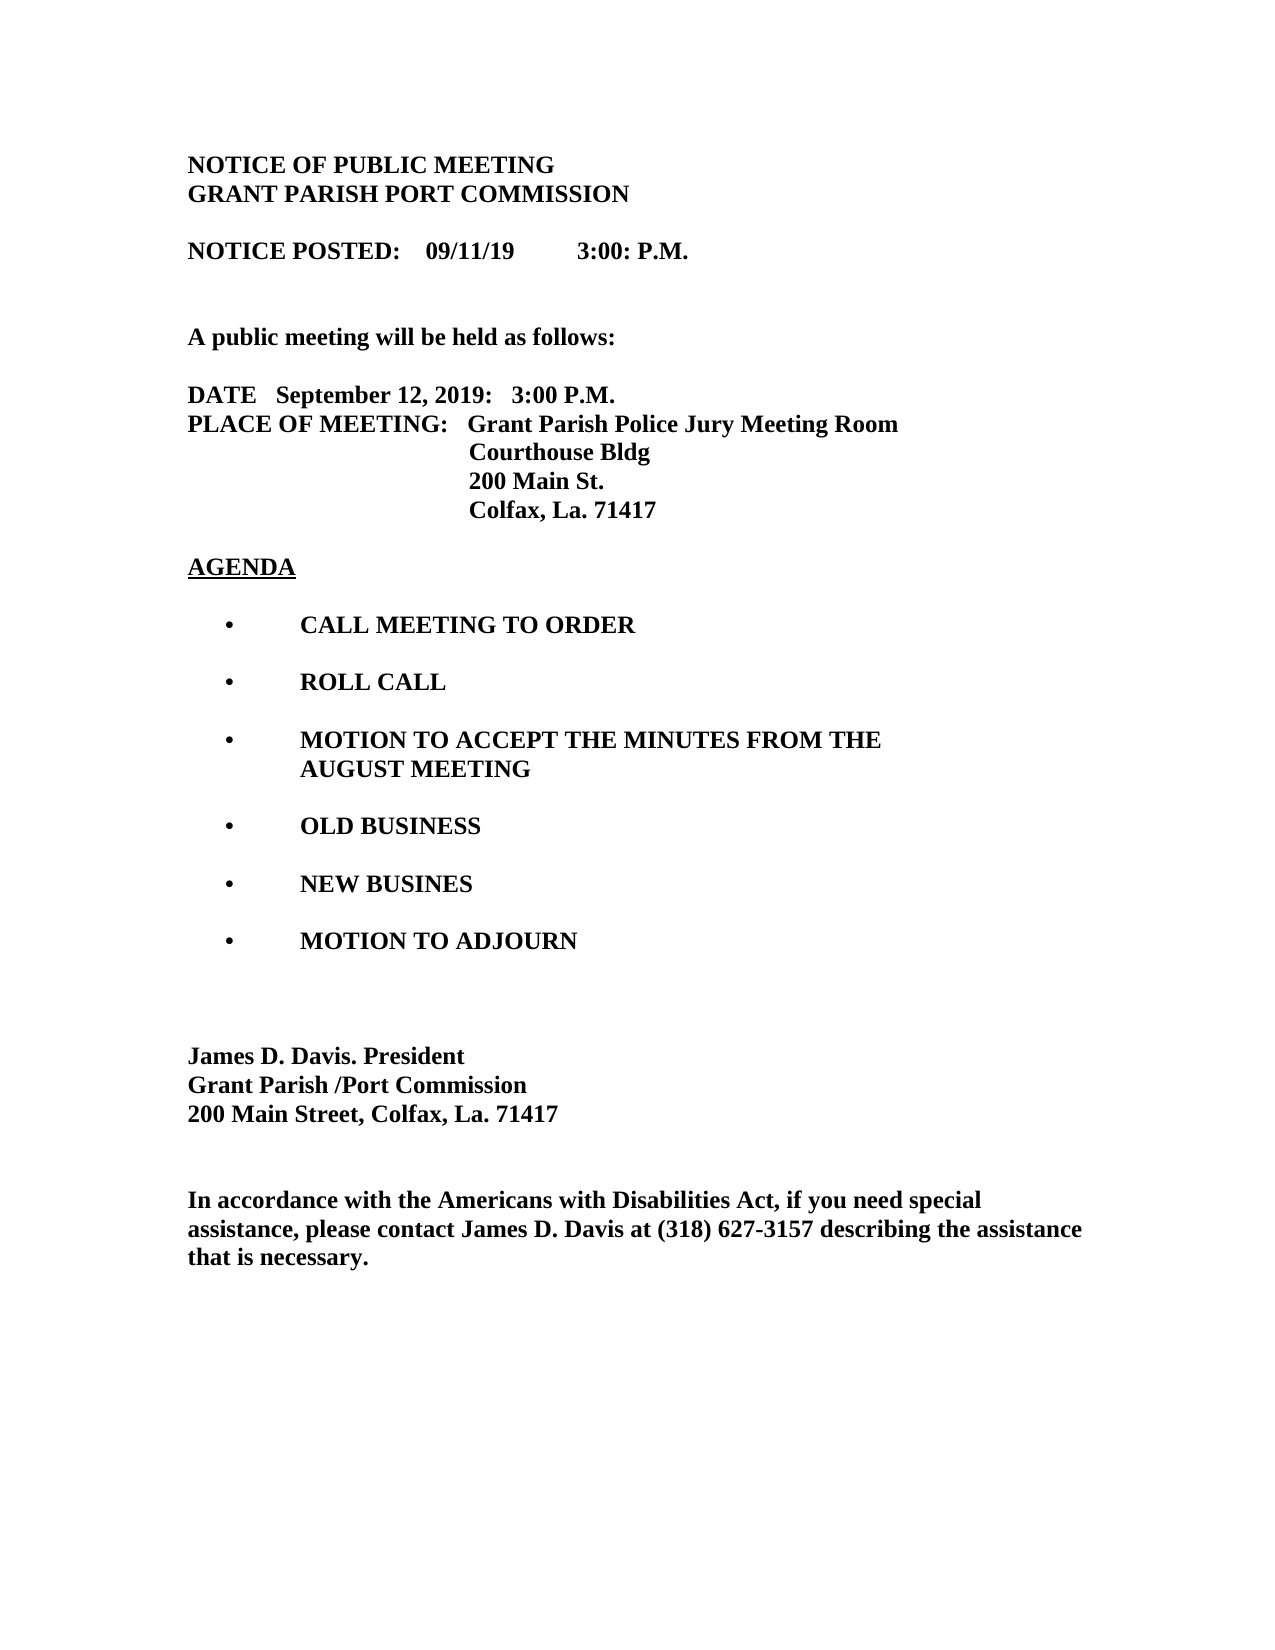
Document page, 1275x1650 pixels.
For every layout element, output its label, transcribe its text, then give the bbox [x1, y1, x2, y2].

list MOTION TO ACCEPT THE MINUTES FROM THE [225, 725, 1087, 754]
list AUGUST MEETING [300, 754, 1087, 782]
list MOTION TO ADJOURN [225, 926, 1087, 955]
list ROLL CALL [225, 667, 1087, 696]
text A public meeting will be held as follows: [187, 322, 1087, 351]
text Colfax, La. 71417 [187, 495, 1087, 524]
text Grant Parish /Port Commission [187, 1070, 1087, 1099]
list OLD BUSINESS [225, 811, 1087, 840]
list NEW BUSINES [225, 869, 1087, 897]
list CALL MEETING TO ORDER [225, 610, 1087, 639]
text NOTICE POSTED: 09/11/19 3:00: P.M. [187, 236, 1087, 265]
text Courthouse Bldg [187, 437, 1087, 466]
text 200 Main St. [187, 466, 1087, 495]
text 200 Main Street, Colfax, La. 71417 [187, 1099, 1087, 1127]
text PLACE OF MEETING: Grant Parish Police Jury Meeting Room [187, 409, 1087, 437]
text In accordance with the Americans with Disabilities Act, if you need special assistance, please contact James D. Davis at (318) 627-3157 describing the assistance that is necessary. [187, 1185, 1087, 1271]
text DATE September 12, 2019: 3:00 P.M. [187, 380, 1087, 409]
text NOTICE OF PUBLIC MEETING [187, 150, 1087, 179]
text GRANT PARISH PORT COMMISSION [187, 179, 1087, 207]
text AGENDA [187, 552, 1087, 581]
text James D. Davis. President [187, 1041, 1087, 1070]
